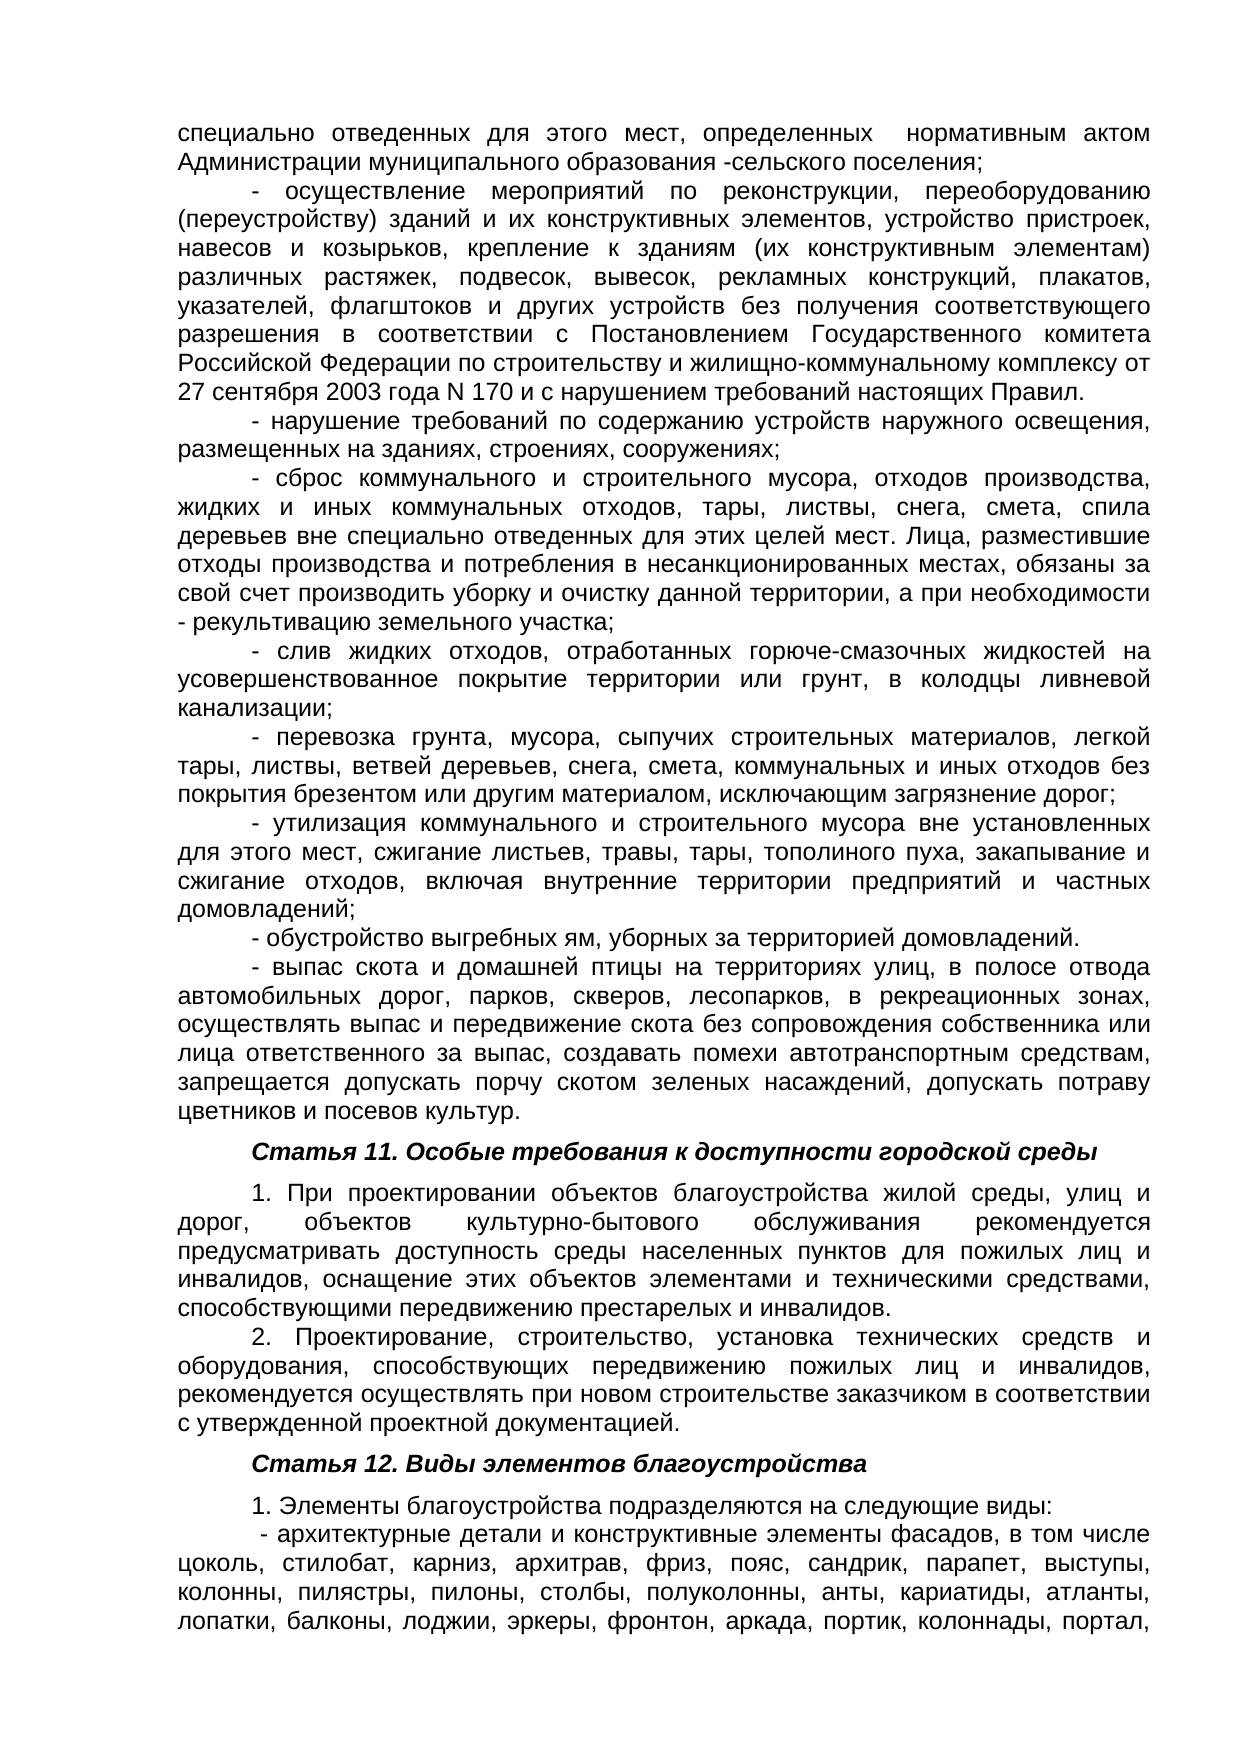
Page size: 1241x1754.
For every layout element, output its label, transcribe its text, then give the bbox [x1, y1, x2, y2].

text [177, 118, 1152, 176]
text - сброс коммунального и строительного мусора, отходов производства, жидких и иных коммунальных отходов, тары, листвы, снега, смета, спила деревьев вне специально отведенных для этих целей мест. Лица, разместившие отходы производства и потребления в несанкционированных местах, обязаны за свой счет производить уборку и очистку данной территории, а при необходимости - рекультивацию земельного участка; [177, 463, 1152, 636]
text - выпас скота и домашней птицы на территориях улиц, в полосе отвода автомобильных дорог, парков, скверов, лесопарков, в рекреационных зонах, осуществлять выпас и передвижение скота без сопровождения собственника или лица ответственного за выпас, создавать помехи автотранспортным средствам, запрещается допускать порчу скотом зеленых насаждений, допускать потраву цветников и посевов культур. [177, 952, 1152, 1124]
text - обустройство выгребных ям, уборных за территорией домовладений. [177, 923, 1152, 952]
text - слив жидких отходов, отработанных горюче-смазочных жидкостей на усовершенствованное покрытие территории или грунт, в колодцы ливневой канализации; [177, 636, 1152, 722]
text - осуществление мероприятий по реконструкции, переоборудованию (переустройству) зданий и их конструктивных элементов, устройство пристроек, навесов и козырьков, крепление к зданиям (их конструктивным элементам) различных растяжек, подвесок, вывесок, рекламных конструкций, плакатов, указателей, флагштоков и других устройств без получения соответствующего разрешения в соответствии с Постановлением Государственного комитета Российской Федерации по строительству и жилищно-коммунальному комплексу от 27 сентября 2003 года N 170 и с нарушением требований настоящих Правил. [177, 176, 1152, 406]
text 1. При проектировании объектов благоустройства жилой среды, улиц и дорог, объектов культурно-бытового обслуживания рекомендуется предусматривать доступность среды населенных пунктов для пожилых лиц и инвалидов, оснащение этих объектов элементами и техническими средствами, способствующими передвижению престарелых и инвалидов. [177, 1178, 1152, 1322]
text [177, 1519, 1152, 1634]
text 1. Элементы благоустройства подразделяются на следующие виды: [177, 1491, 1152, 1519]
text Статья 12. Виды элементов благоустройства [177, 1449, 1152, 1478]
text - перевозка грунта, мусора, сыпучих строительных материалов, легкой тары, листвы, ветвей деревьев, снега, смета, коммунальных и иных отходов без покрытия брезентом или другим материалом, исключающим загрязнение дорог; [177, 722, 1152, 808]
text - нарушение требований по содержанию устройств наружного освещения, размещенных на зданиях, строениях, сооружениях; [177, 406, 1152, 463]
text - утилизация коммунального и строительного мусора вне установленных для этого мест, сжигание листьев, травы, тары, тополиного пуха, закапывание и сжигание отходов, включая внутренние территории предприятий и частных домовладений; [177, 808, 1152, 923]
text 2. Проектирование, строительство, установка технических средств и оборудования, способствующих передвижению пожилых лиц и инвалидов, рекомендуется осуществлять при новом строительстве заказчиком в соответствии с утвержденной проектной документацией. [177, 1322, 1152, 1437]
text Статья 11. Особые требования к доступности городской среды [177, 1137, 1152, 1166]
